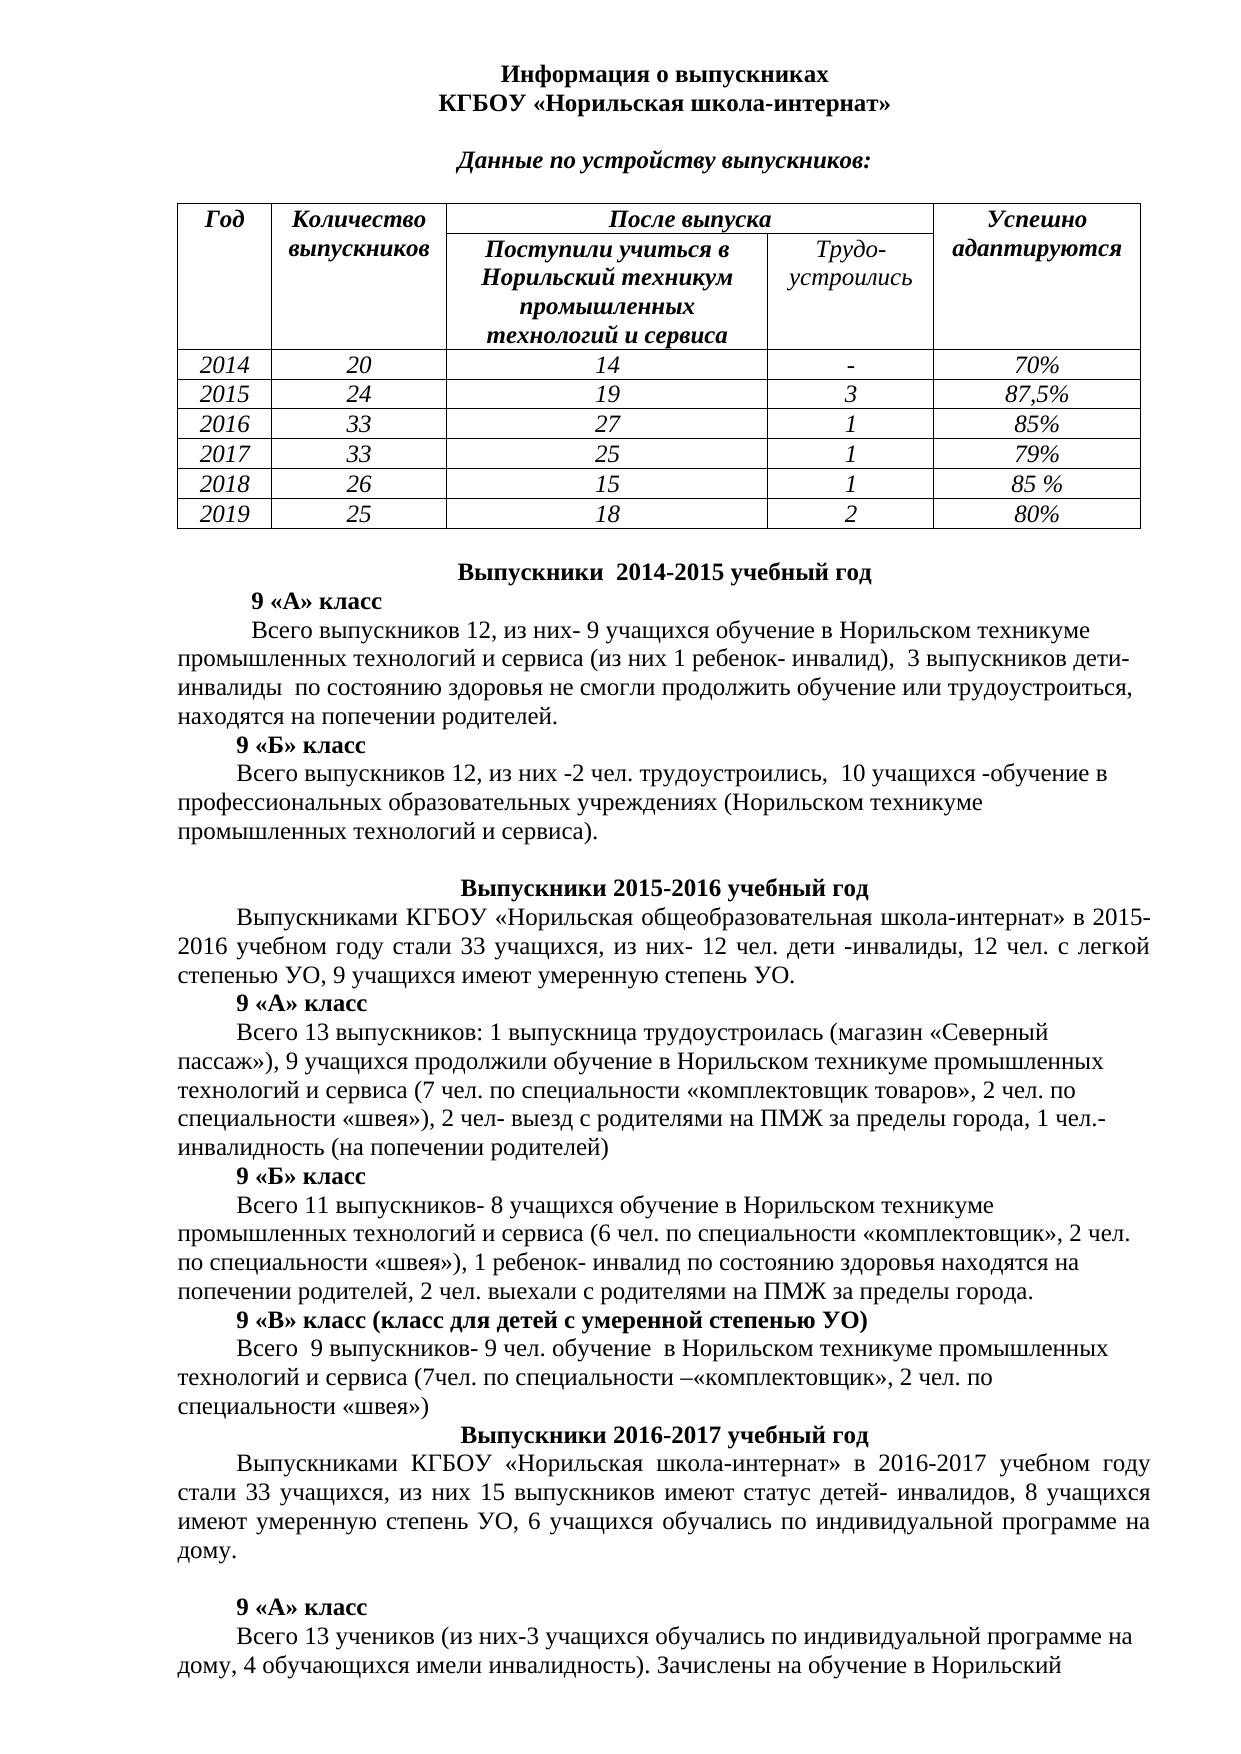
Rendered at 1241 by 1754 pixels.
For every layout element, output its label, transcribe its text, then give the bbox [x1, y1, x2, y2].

table_cell 19 [447, 380, 767, 408]
text Информация о выпускниках [177, 59, 1152, 88]
text Всего 13 выпускников: 1 выпускница трудоустроилась (магазин «Северный пассаж»), 9 учащихся продолжили обучение в Норильском техникуме промышленных технологий и сервиса (7 чел. по специальности «комплектовщик товаров», 2 чел. по специальности «швея»), 2 чел- выезд с родителями на ПМЖ за пределы города, 1 чел.-инвалидность (на попечении родителей) [177, 1017, 1152, 1161]
text Выпускники 2015-2016 учебный год [177, 873, 1152, 902]
text 9 «Б» класс [177, 1161, 1152, 1190]
table_cell 79% [934, 439, 1140, 468]
table_cell - [768, 350, 933, 378]
table_cell 2019 [178, 499, 271, 527]
table_cell Трудо- устроились [768, 234, 933, 349]
table_cell 1 [768, 409, 933, 438]
table_cell 18 [447, 499, 767, 527]
table_cell 85 % [934, 469, 1140, 498]
text 9 «А» класс [177, 586, 1152, 615]
table_cell 1 [768, 469, 933, 498]
table_cell 15 [447, 469, 767, 498]
table_cell 27 [447, 409, 767, 438]
text 9 «Б» класс [177, 730, 1152, 758]
text Всего 11 выпускников- 8 учащихся обучение в Норильском техникуме промышленных технологий и сервиса (6 чел. по специальности «комплектовщик», 2 чел. по специальности «швея»), 1 ребенок- инвалид по состоянию здоровья находятся на попечении родителей, 2 чел. выехали с родителями на ПМЖ за пределы города. [177, 1190, 1152, 1305]
text Всего выпускников 12, из них -2 чел. трудоустроились, 10 учащихся -обучение в профессиональных образовательных учреждениях (Норильском техникуме промышленных технологий и сервиса). [177, 758, 1152, 845]
table_cell 2014 [178, 350, 271, 378]
table_cell 3 [768, 380, 933, 408]
table_cell Поступили учиться в Норильский техникум промышленных технологий и сервиса [447, 234, 767, 349]
table_cell 2017 [178, 439, 271, 468]
table_cell 2 [768, 499, 933, 527]
text Выпускники 2014-2015 учебный год [177, 557, 1152, 586]
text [177, 1621, 1152, 1678]
text Данные по устройству выпускников: [177, 145, 1152, 174]
text 9 «А» класс [177, 1592, 1152, 1621]
table_cell 14 [447, 350, 767, 378]
table_header Количество выпускников [272, 204, 446, 349]
table_cell 24 [272, 380, 446, 408]
table_cell 33 [272, 439, 446, 468]
text Всего выпускников 12, из них- 9 учащихся обучение в Норильском техникуме промышленных технологий и сервиса (из них 1 ребенок- инвалид), 3 выпускников дети-инвалиды по состоянию здоровья не смогли продолжить обучение или трудоустроиться, находятся на попечении родителей. [177, 615, 1152, 730]
table_cell 2015 [178, 380, 271, 408]
table_cell 26 [272, 469, 446, 498]
text 9 «В» класс (класс для детей с умеренной степенью УО) [177, 1305, 1152, 1333]
table_cell 70% [934, 350, 1140, 378]
table_cell 1 [768, 439, 933, 468]
table_cell 2016 [178, 409, 271, 438]
table_cell 25 [447, 439, 767, 468]
table_cell 33 [272, 409, 446, 438]
table_cell 85% [934, 409, 1140, 438]
table_header Успешно адаптируются [934, 204, 1140, 349]
table_cell 87,5% [934, 380, 1140, 408]
text Выпускники 2016-2017 учебный год [177, 1420, 1152, 1448]
text 9 «А» класс [177, 988, 1152, 1017]
table_cell 2018 [178, 469, 271, 498]
text Выпускниками КГБОУ «Норильская общеобразовательная школа-интернат» в 2015-2016 учебном году стали 33 учащихся, из них- 12 чел. дети -инвалиды, 12 чел. с легкой степенью УО, 9 учащихся имеют умеренную степень УО. [177, 902, 1152, 988]
text Всего 9 выпускников- 9 чел. обучение в Норильском техникуме промышленных технологий и сервиса (7чел. по специальности –«комплектовщик», 2 чел. по специальности «швея») [177, 1333, 1152, 1420]
text КГБОУ «Норильская школа-интернат» [177, 88, 1152, 117]
table_header После выпуска [447, 204, 933, 233]
table_header Год [178, 204, 271, 349]
table_cell 20 [272, 350, 446, 378]
table_cell 25 [272, 499, 446, 527]
text Выпускниками КГБОУ «Норильская школа-интернат» в 2016-2017 учебном году стали 33 учащихся, из них 15 выпускников имеют статус детей- инвалидов, 8 учащихся имеют умеренную степень УО, 6 учащихся обучались по индивидуальной программе на дому. [177, 1448, 1152, 1563]
table_cell 80% [934, 499, 1140, 527]
